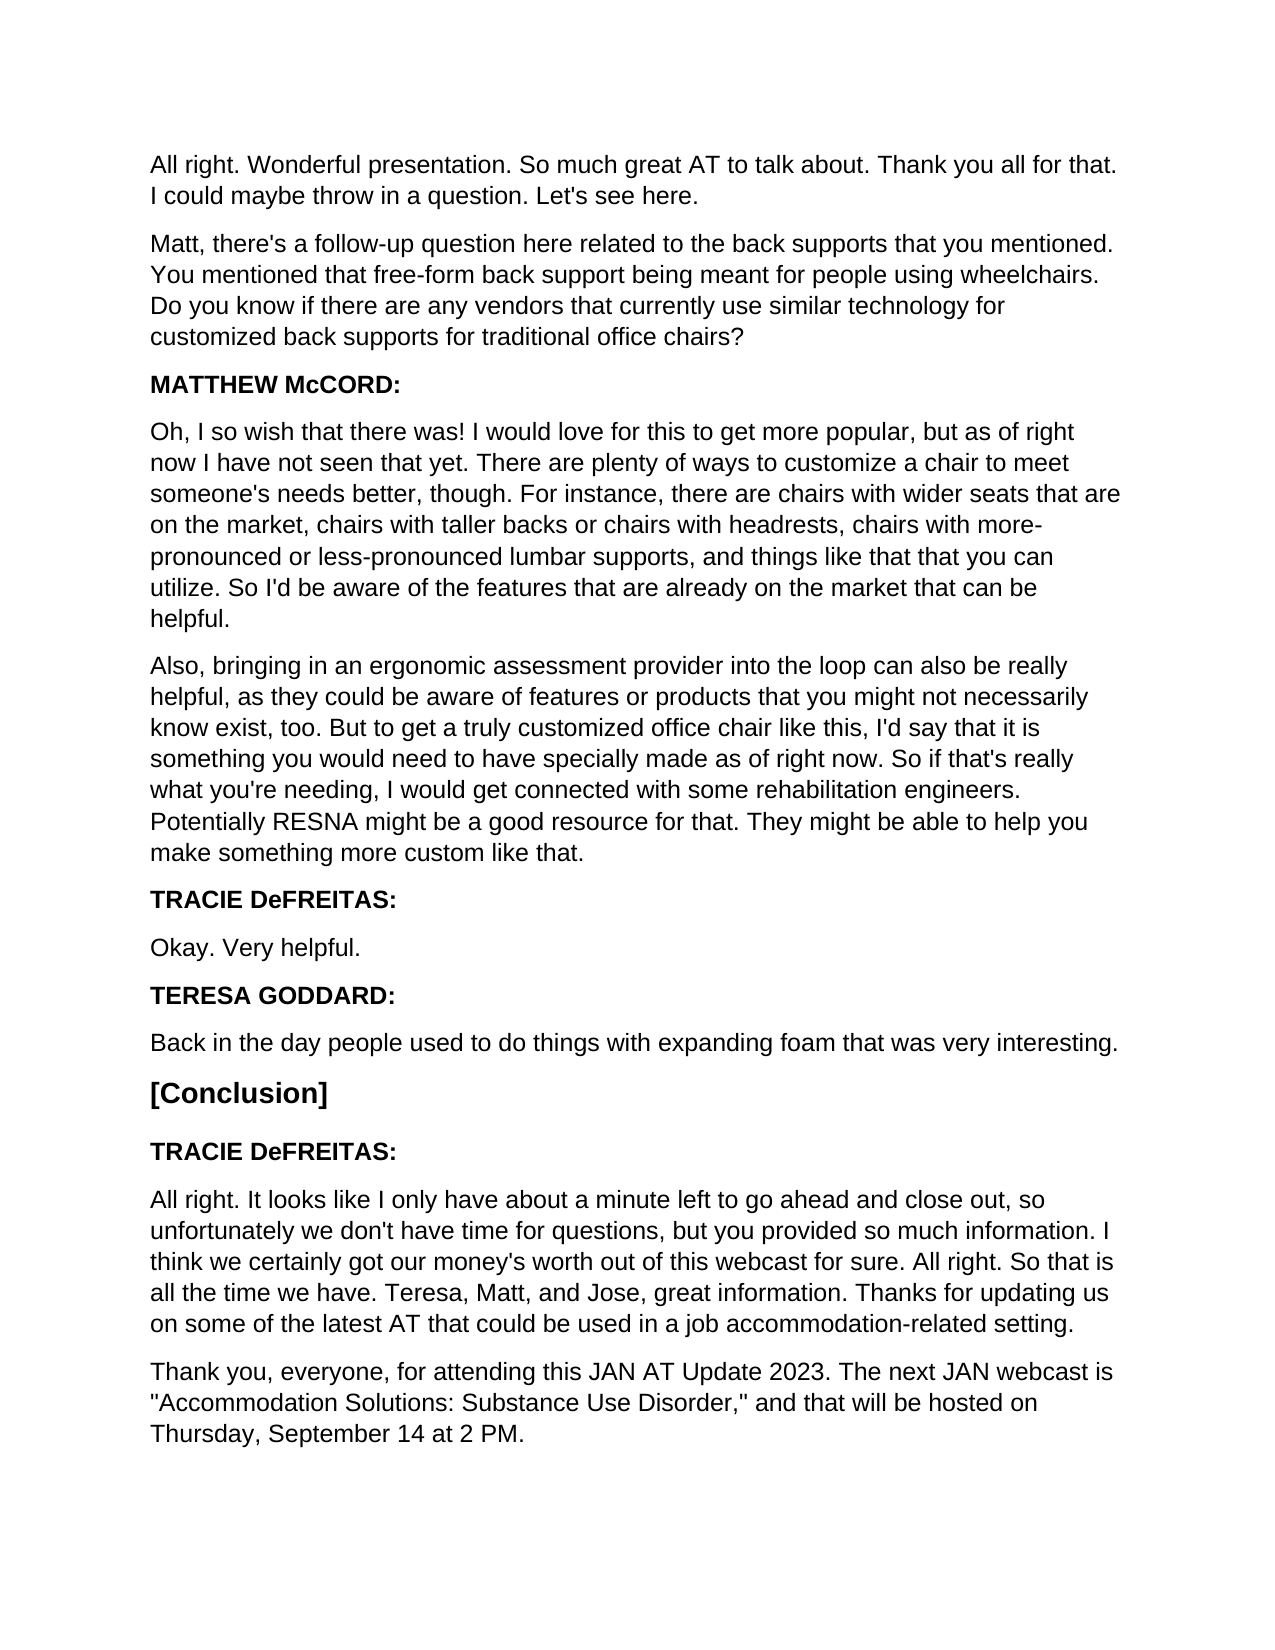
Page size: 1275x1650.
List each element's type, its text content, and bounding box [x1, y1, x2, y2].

text Also, bringing in an ergonomic assessment provider into the loop can also be really helpful, as they could be aware of features or products that you might not necessarily know exist, too. But to get a truly customized office chair like this, I'd say that it is something you would need to have specially made as of right now. So if that's really what you're needing, I would get connected with some rehabilitation engineers. Potentially RESNA might be a good resource for that. They might be able to help you make something more custom like that. [150, 651, 1125, 866]
text Matt, there's a follow-up question here related to the back supports that you mentioned. You mentioned that free-form back support being meant for people using wheelchairs. Do you know if there are any vendors that currently use similar technology for customized back supports for traditional office chairs? [150, 229, 1125, 351]
text Back in the day people used to do things with expanding foam that was very interesting. [150, 1028, 1125, 1057]
text All right. Wonderful presentation. So much great AT to talk about. Thank you all for that. I could maybe throw in a question. Let's see here. [150, 150, 1125, 210]
text All right. It looks like I only have about a minute left to go ahead and close out, so unfortunately we don't have time for questions, but you provided so much information. I think we certainly got our money's worth out of this webcast for sure. All right. So that is all the time we have. Teresa, Matt, and Jose, great information. Thanks for updating us on some of the latest AT that could be used in a job accommodation-related setting. [150, 1185, 1125, 1338]
text TRACIE DeFREITAS: [150, 885, 1125, 914]
text Oh, I so wish that there was! I would love for this to get more popular, but as of right now I have not seen that yet. There are plenty of ways to customize a chair to meet someone's needs better, though. For instance, there are chairs with wider seats that are on the market, chairs with taller backs or chairs with headrests, chairs with more-pronounced or less-pronounced lumbar supports, and things like that that you can utilize. So I'd be aware of the features that are already on the market that can be helpful. [150, 417, 1125, 632]
text TRACIE DeFREITAS: [150, 1137, 1125, 1166]
text Thank you, everyone, for attending this JAN AT Update 2023. The next JAN webcast is "Accommodation Solutions: Substance Use Disorder," and that will be hosted on Thursday, September 14 at 2 PM. [150, 1357, 1125, 1448]
text TERESA GODDARD: [150, 981, 1125, 1009]
text MATTHEW McCORD: [150, 369, 1125, 398]
text Okay. Very helpful. [150, 933, 1125, 962]
subtitle [Conclusion] [150, 1076, 1125, 1109]
